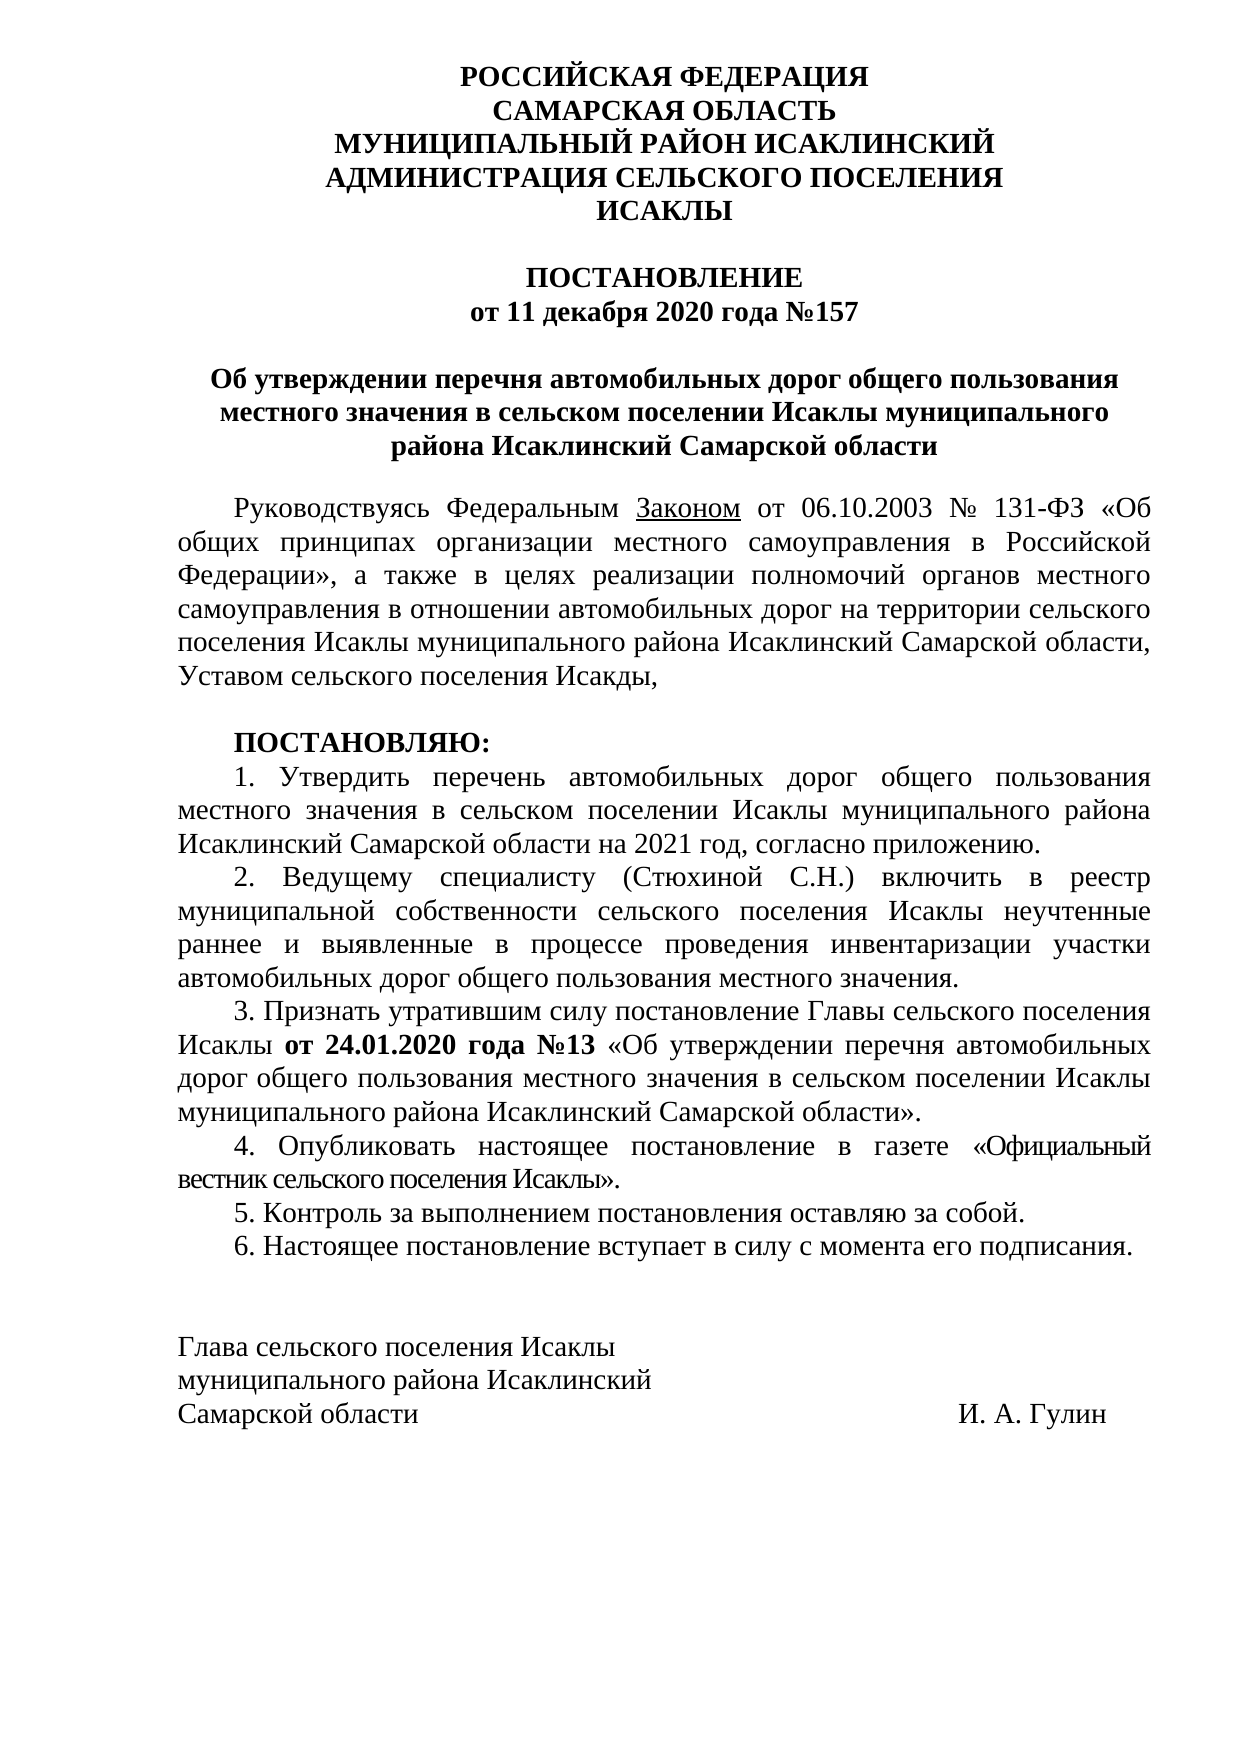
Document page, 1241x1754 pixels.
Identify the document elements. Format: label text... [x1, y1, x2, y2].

text 2. Ведущему специалисту (Стюхиной С.Н.) включить в реестр муниципальной собственности сельского поселения Исаклы неучтенные раннее и выявленные в процессе проведения инвентаризации участки автомобильных дорог общего пользования местного значения. [177, 859, 1152, 993]
text муниципального района Исаклинский [177, 1362, 1152, 1396]
text ПОСТАНОВЛЕНИЕ [177, 260, 1152, 294]
text 5. Контроль за выполнением постановления оставляю за собой. [177, 1195, 1152, 1228]
text Исаклы [177, 193, 1152, 227]
text Глава сельского поселения Исаклы [177, 1329, 1152, 1362]
text 6. Настоящее постановление вступает в силу с момента его подписания. [177, 1228, 1152, 1262]
text 1. Утвердить перечень автомобильных дорог общего пользования местного значения в сельском поселении Исаклы муниципального района Исаклинский Самарской области на 2021 год, согласно приложению. [177, 759, 1152, 859]
text МУНИЦИПАЛЬНЫЙ РАЙОН Исаклинский [177, 126, 1152, 160]
text Самарской области И. А. Гулин [177, 1396, 1152, 1429]
text Руководствуясь Федеральным Законом от 06.10.2003 № 131-ФЗ «Об общих принципах организации местного самоуправления в Российской Федерации», а также в целях реализации полномочий органов местного самоуправления в отношении автомобильных дорог на территории сельского поселения Исаклы муниципального района Исаклинский Самарской области, Уставом сельского поселения Исакды, [177, 490, 1152, 692]
text АДМИНИСТРАЦИЯ СЕЛЬСКОГО ПОСЕЛЕНИЯ [177, 160, 1152, 193]
text от 11 декабря 2020 года №157 [177, 294, 1152, 327]
text 3. Признать утратившим силу постановление Главы сельского поселения Исаклы от 24.01.2020 года №13 «Об утверждении перечня автомобильных дорог общего пользования местного значения в сельском поселении Исаклы муниципального района Исаклинский Самарской области». [177, 993, 1152, 1128]
text Об утверждении перечня автомобильных дорог общего пользования местного значения в сельском поселении Исаклы муниципального района Исаклинский Самарской области [177, 361, 1152, 462]
text ПОСТАНОВЛЯЮ: [177, 725, 1152, 759]
text РОССИЙСКАЯ ФЕДЕРАЦИЯ САМАРСКАЯ ОБЛАСТЬ [177, 59, 1152, 126]
text 4. Опубликовать настоящее постановление в газете «Официальный вестник сельского поселения Исаклы». [177, 1128, 1152, 1195]
